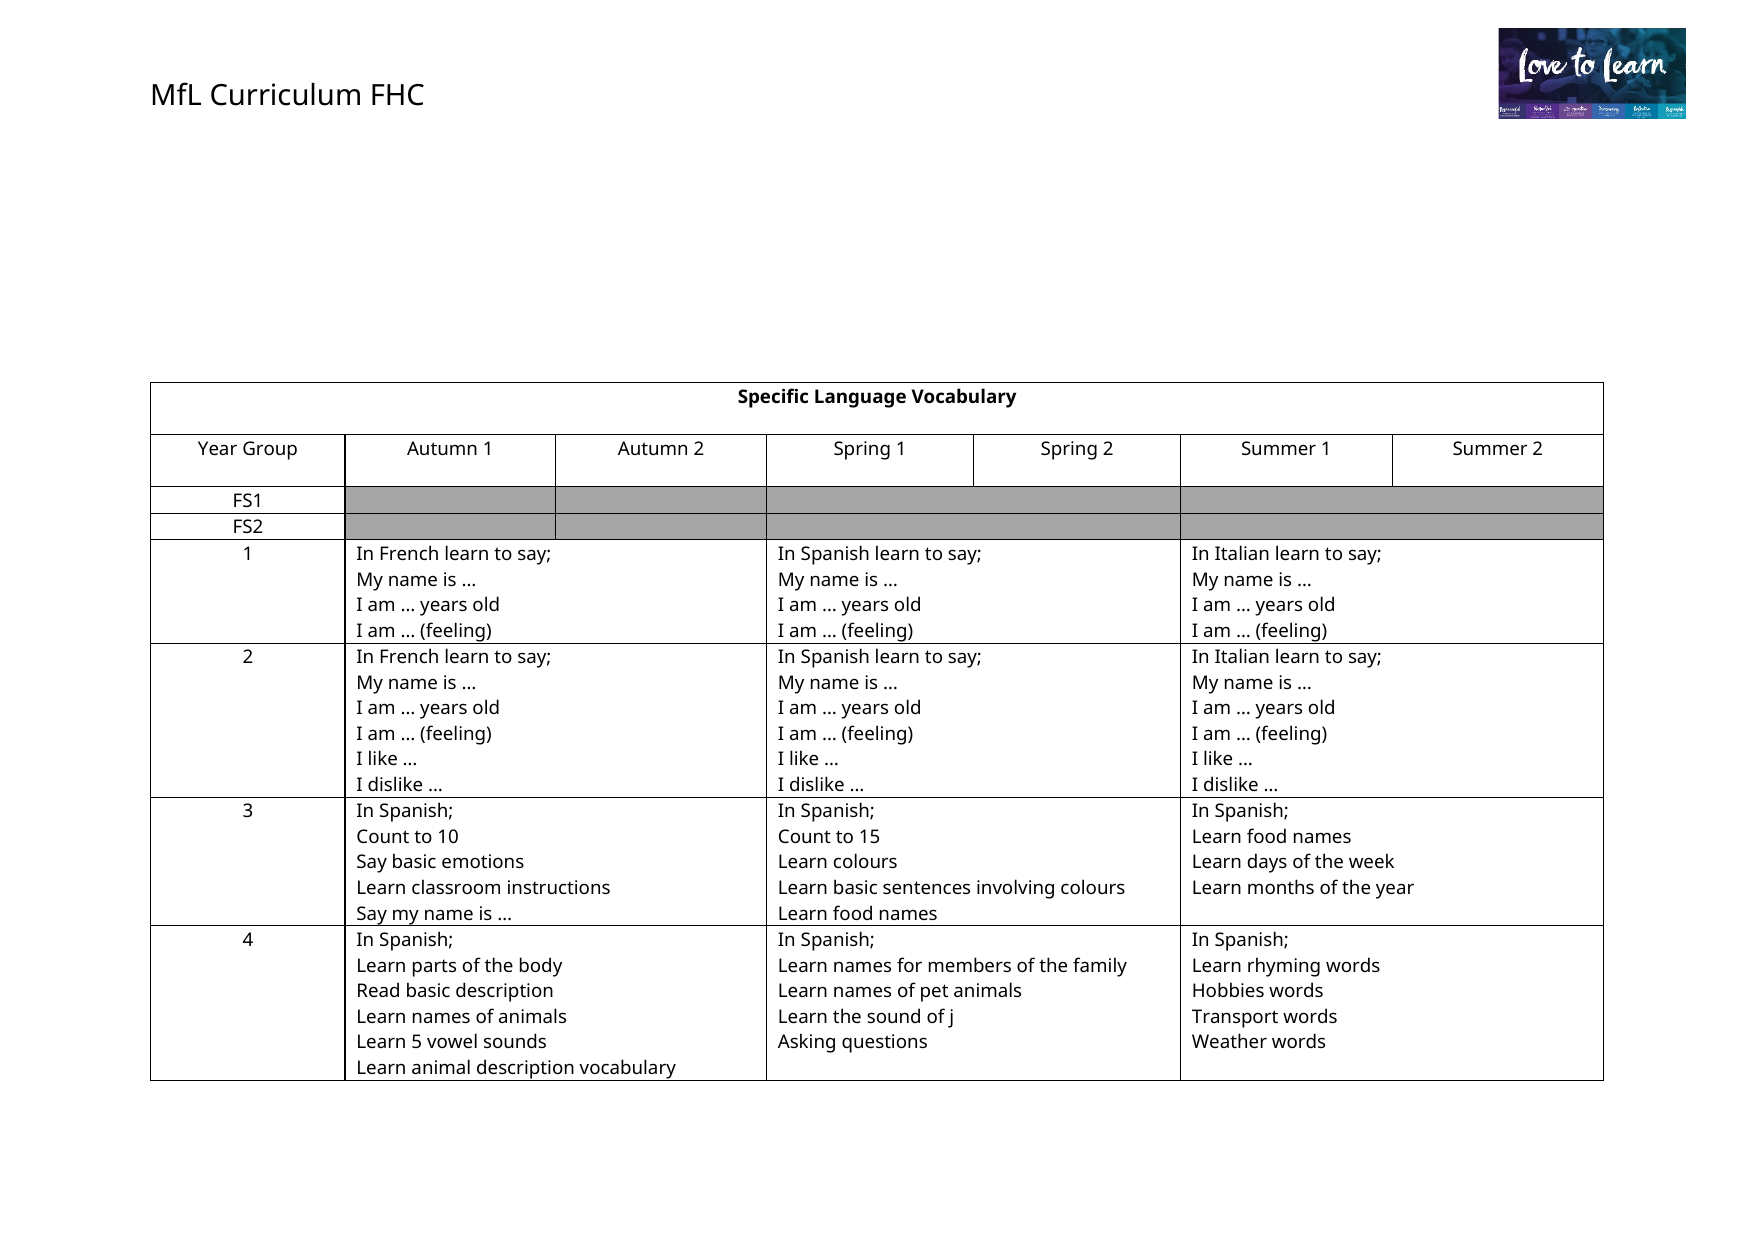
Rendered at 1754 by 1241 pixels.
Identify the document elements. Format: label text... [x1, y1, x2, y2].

table_cell In Spanish; Count to 15 Learn colours Learn basic sentences involving colours Learn food names [767, 798, 1180, 925]
table_cell [556, 514, 766, 539]
table_cell In French learn to say; My name is … I am … years old I am … (feeling) I like … I dislike … [346, 644, 766, 797]
table_cell In Spanish; Learn rhyming words Hobbies words Transport words Weather words [1181, 926, 1603, 1079]
table_cell [556, 487, 766, 513]
table_cell Autumn 2 [556, 435, 766, 486]
table_cell In Italian learn to say; My name is … I am … years old I am … (feeling) [1181, 540, 1603, 642]
table_cell In Spanish learn to say; My name is … I am … years old I am … (feeling) [767, 540, 1180, 642]
table_cell 4 [151, 926, 344, 1079]
table_cell Summer 1 [1181, 435, 1392, 486]
table_cell [767, 514, 1180, 539]
table_cell [1181, 514, 1603, 539]
table_cell Autumn 1 [346, 435, 555, 486]
table_cell Spring 1 [767, 435, 973, 486]
table_cell 3 [151, 798, 344, 925]
table_cell In Spanish; Learn names for members of the family Learn names of pet animals Learn the sound of j Asking questions [767, 926, 1180, 1079]
picture [1634, 107, 1650, 117]
table_cell Summer 2 [1393, 435, 1603, 486]
table_cell In Spanish; Learn food names Learn days of the week Learn months of the year [1181, 798, 1603, 925]
table_cell 2 [151, 644, 344, 797]
table_cell [346, 514, 555, 539]
table_cell In Spanish; Count to 10 Say basic emotions Learn classroom instructions Say my name is … [346, 798, 766, 925]
table_cell FS2 [151, 514, 344, 539]
table_cell In French learn to say; My name is … I am … years old I am … (feeling) [346, 540, 766, 642]
table_cell [346, 487, 555, 513]
table_cell In Spanish learn to say; My name is … I am … years old I am … (feeling) I like … I dislike … [767, 644, 1180, 797]
table_cell Spring 2 [974, 435, 1180, 486]
table_cell Year Group [151, 435, 344, 486]
picture [1498, 28, 1686, 119]
table_cell 1 [151, 540, 344, 642]
table_cell [1181, 487, 1603, 513]
table_cell FS1 [151, 487, 344, 513]
table_cell In Spanish; Learn parts of the body Read basic description Learn names of animals Learn 5 vowel sounds Learn animal description vocabulary [346, 926, 766, 1079]
table_cell [767, 487, 1180, 513]
table_header Specific Language Vocabulary [151, 383, 1603, 434]
table_cell In Italian learn to say; My name is … I am … years old I am … (feeling) I like … I dislike … [1181, 644, 1603, 797]
